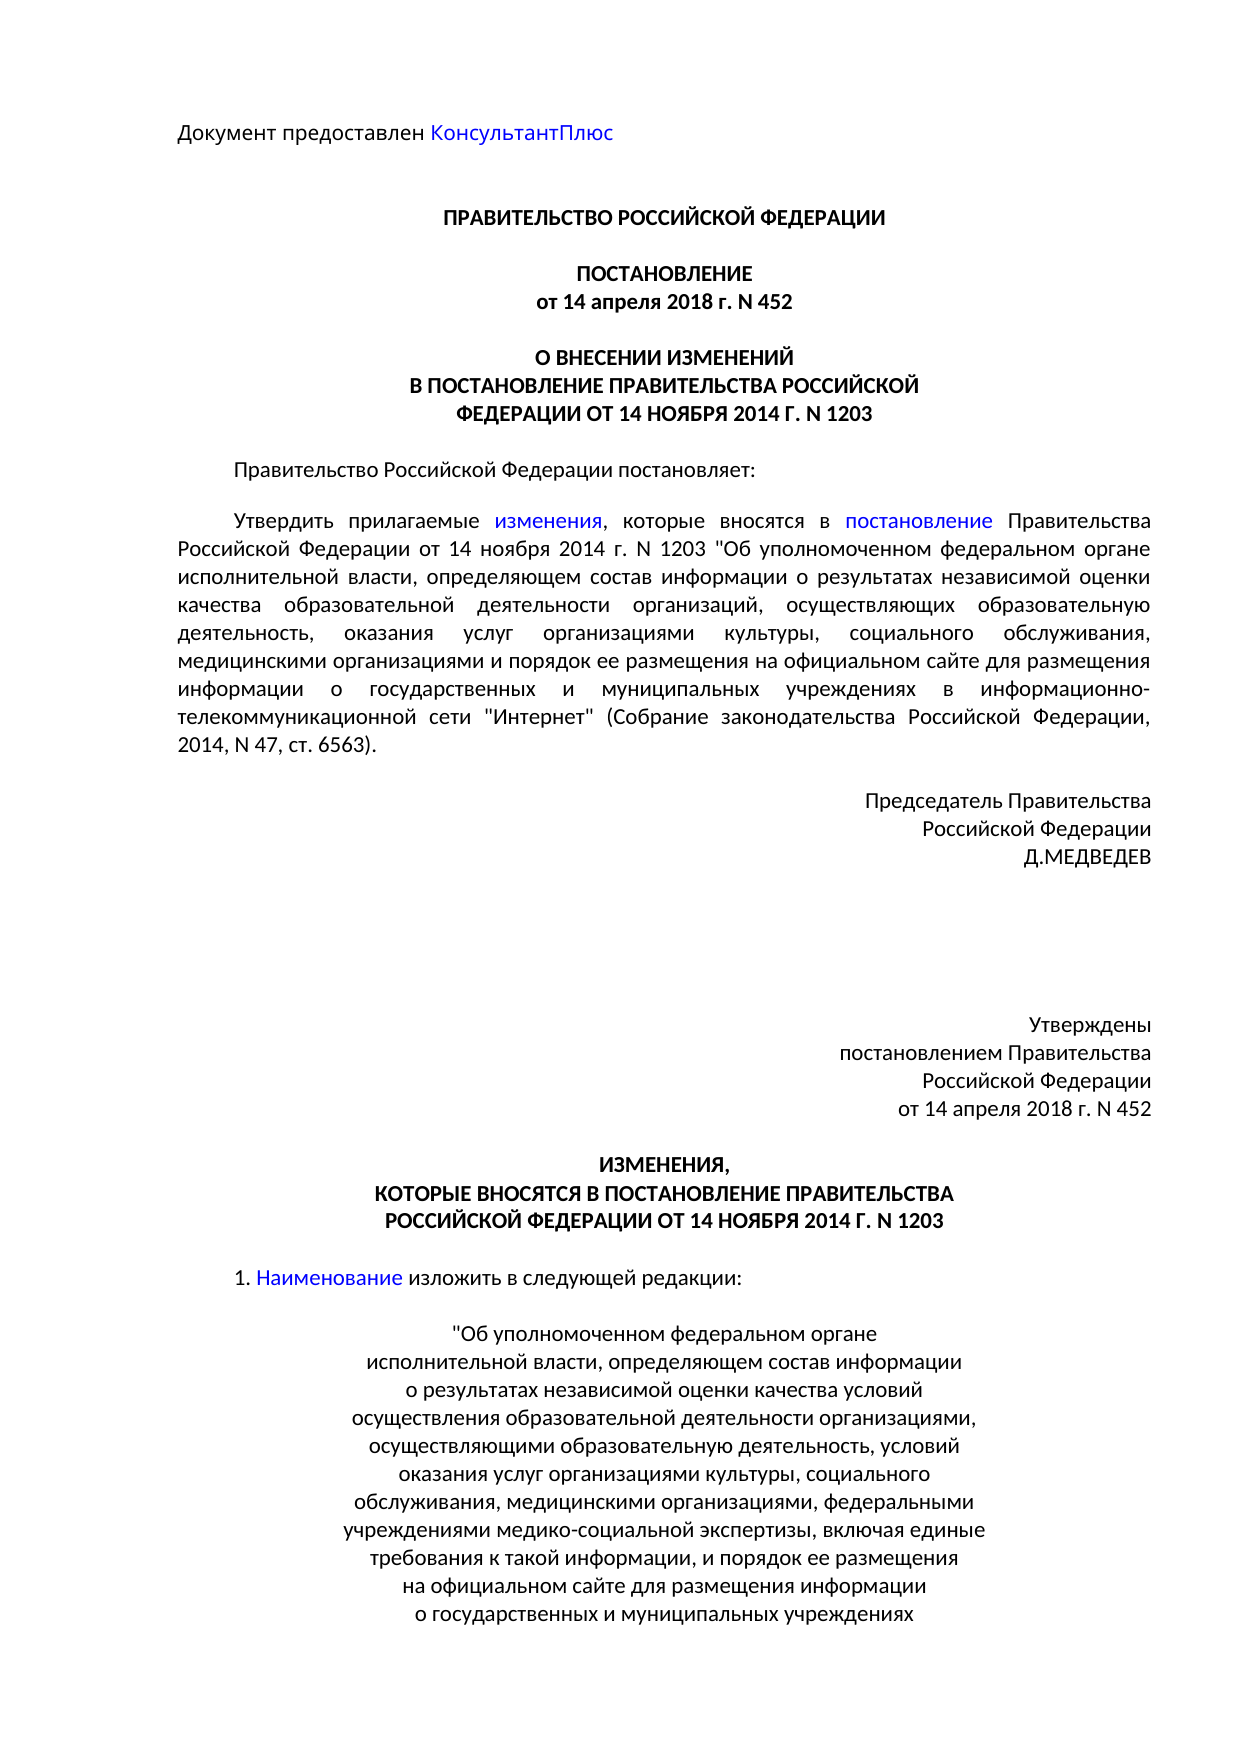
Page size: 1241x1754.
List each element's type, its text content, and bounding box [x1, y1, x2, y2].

text Российской Федерации [177, 814, 1152, 842]
text о результатах независимой оценки качества условий [177, 1375, 1152, 1403]
text требования к такой информации, и порядок ее размещения [177, 1543, 1152, 1571]
text "Об уполномоченном федеральном органе [177, 1319, 1152, 1347]
text от 14 апреля 2018 г. N 452 [177, 1094, 1152, 1123]
text оказания услуг организациями культуры, социального [177, 1459, 1152, 1487]
text Д.МЕДВЕДЕВ [177, 842, 1152, 870]
text осуществляющими образовательную деятельность, условий [177, 1431, 1152, 1459]
text осуществления образовательной деятельности организациями, [177, 1403, 1152, 1431]
title ФЕДЕРАЦИИ ОТ 14 НОЯБРЯ 2014 Г. N 1203 [177, 399, 1152, 427]
text Российской Федерации [177, 1067, 1152, 1094]
title РОССИЙСКОЙ ФЕДЕРАЦИИ ОТ 14 НОЯБРЯ 2014 Г. N 1203 [177, 1207, 1152, 1235]
title ПОСТАНОВЛЕНИЕ [177, 259, 1152, 287]
text о государственных и муниципальных учреждениях [177, 1599, 1152, 1627]
text Правительство Российской Федерации постановляет: [177, 455, 1152, 483]
text 1. Наименование изложить в следующей редакции: [177, 1263, 1152, 1291]
title В ПОСТАНОВЛЕНИЕ ПРАВИТЕЛЬСТВА РОССИЙСКОЙ [177, 371, 1152, 399]
text Председатель Правительства [177, 786, 1152, 814]
text на официальном сайте для размещения информации [177, 1571, 1152, 1599]
text Утверждены [177, 1011, 1152, 1038]
text исполнительной власти, определяющем состав информации [177, 1347, 1152, 1375]
title О ВНЕСЕНИИ ИЗМЕНЕНИЙ [177, 343, 1152, 371]
text обслуживания, медицинскими организациями, федеральными [177, 1487, 1152, 1515]
title ИЗМЕНЕНИЯ, [177, 1151, 1152, 1179]
title Документ предоставлен КонсультантПлюс [177, 118, 1152, 175]
text Утвердить прилагаемые изменения, которые вносятся в постановление Правительства Российской Федерации от 14 ноября 2014 г. N 1203 "Об уполномоченном федеральном органе исполнительной власти, определяющем состав информации о результатах независимой оценки качества образовательной деятельности организаций, осуществляющих образовательную деятельность, оказания услуг организациями культуры, социального обслуживания, медицинскими организациями и порядок ее размещения на официальном сайте для размещения информации о государственных и муниципальных учреждениях в информационно-телекоммуникационной сети "Интернет" (Собрание законодательства Российской Федерации, 2014, N 47, ст. 6563). [177, 506, 1152, 758]
title ПРАВИТЕЛЬСТВО РОССИЙСКОЙ ФЕДЕРАЦИИ [177, 203, 1152, 231]
text постановлением Правительства [177, 1038, 1152, 1067]
text учреждениями медико-социальной экспертизы, включая единые [177, 1515, 1152, 1543]
title от 14 апреля 2018 г. N 452 [177, 287, 1152, 315]
title КОТОРЫЕ ВНОСЯТСЯ В ПОСТАНОВЛЕНИЕ ПРАВИТЕЛЬСТВА [177, 1179, 1152, 1207]
